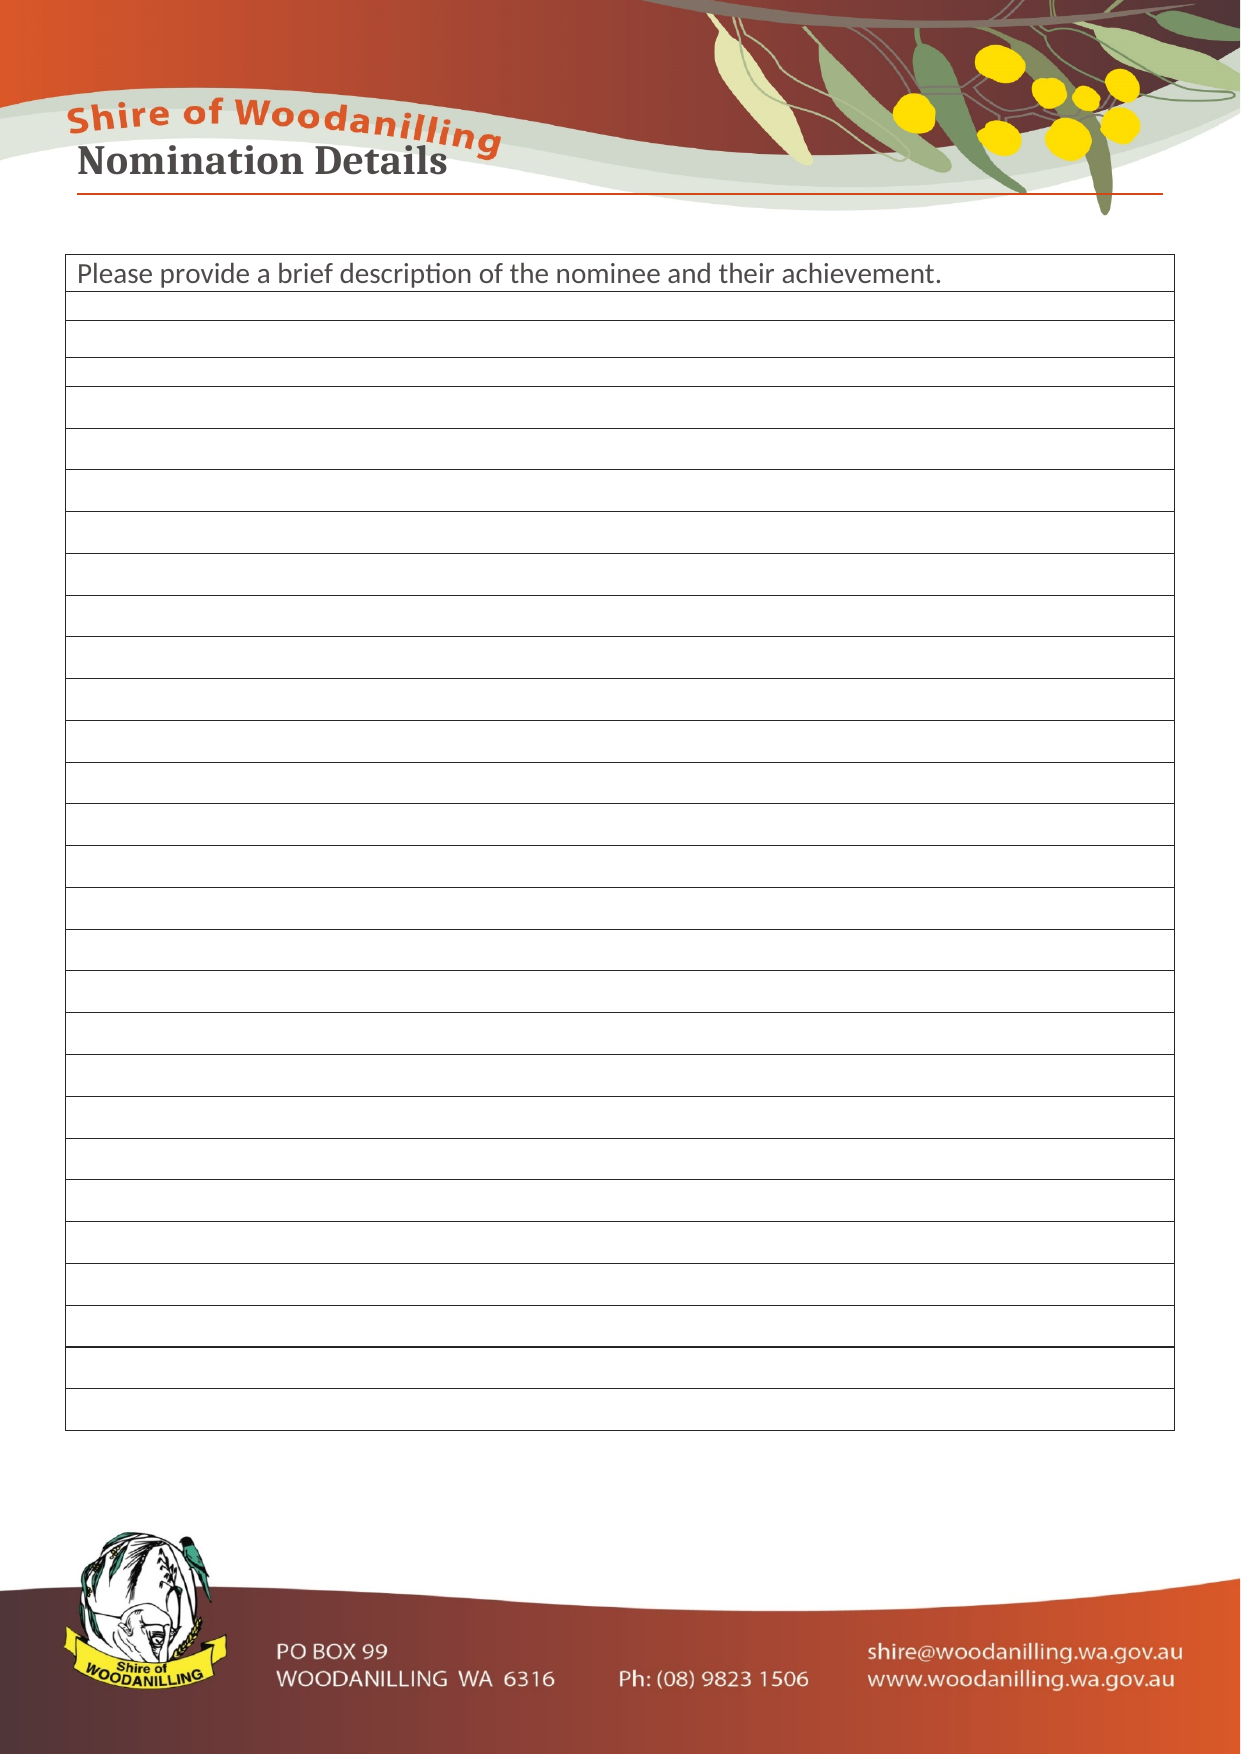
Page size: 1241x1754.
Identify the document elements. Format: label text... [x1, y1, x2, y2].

table_cell [66, 1264, 1174, 1304]
title Nomination Details [77, 137, 1163, 193]
table_cell [66, 804, 1174, 845]
table_cell [66, 1306, 1174, 1346]
table_cell [66, 429, 1174, 469]
table_cell [66, 596, 1174, 636]
table_cell [66, 930, 1174, 970]
table_cell [66, 763, 1174, 803]
table_cell [66, 1013, 1174, 1054]
table_cell [66, 1222, 1174, 1263]
table_header Please provide a brief description of the nominee and their achievement. [66, 255, 1174, 291]
table_cell [66, 292, 1174, 320]
table_cell [66, 971, 1174, 1012]
table_cell [66, 554, 1174, 594]
table_cell [66, 888, 1174, 929]
table_cell [66, 470, 1174, 511]
table_cell [66, 679, 1174, 720]
table_cell [66, 321, 1174, 357]
table_cell [66, 1180, 1174, 1221]
picture [0, 1513, 1241, 1754]
table_cell [66, 721, 1174, 762]
table_cell [66, 637, 1174, 678]
table_cell [66, 1097, 1174, 1137]
picture [0, 0, 1241, 229]
table_cell [66, 846, 1174, 887]
table_cell [66, 1348, 1174, 1388]
table_cell [66, 512, 1174, 553]
table_cell [66, 358, 1174, 386]
table_cell [66, 387, 1174, 427]
table_cell [66, 1139, 1174, 1179]
table_cell [66, 1055, 1174, 1096]
table_cell [66, 1389, 1174, 1430]
